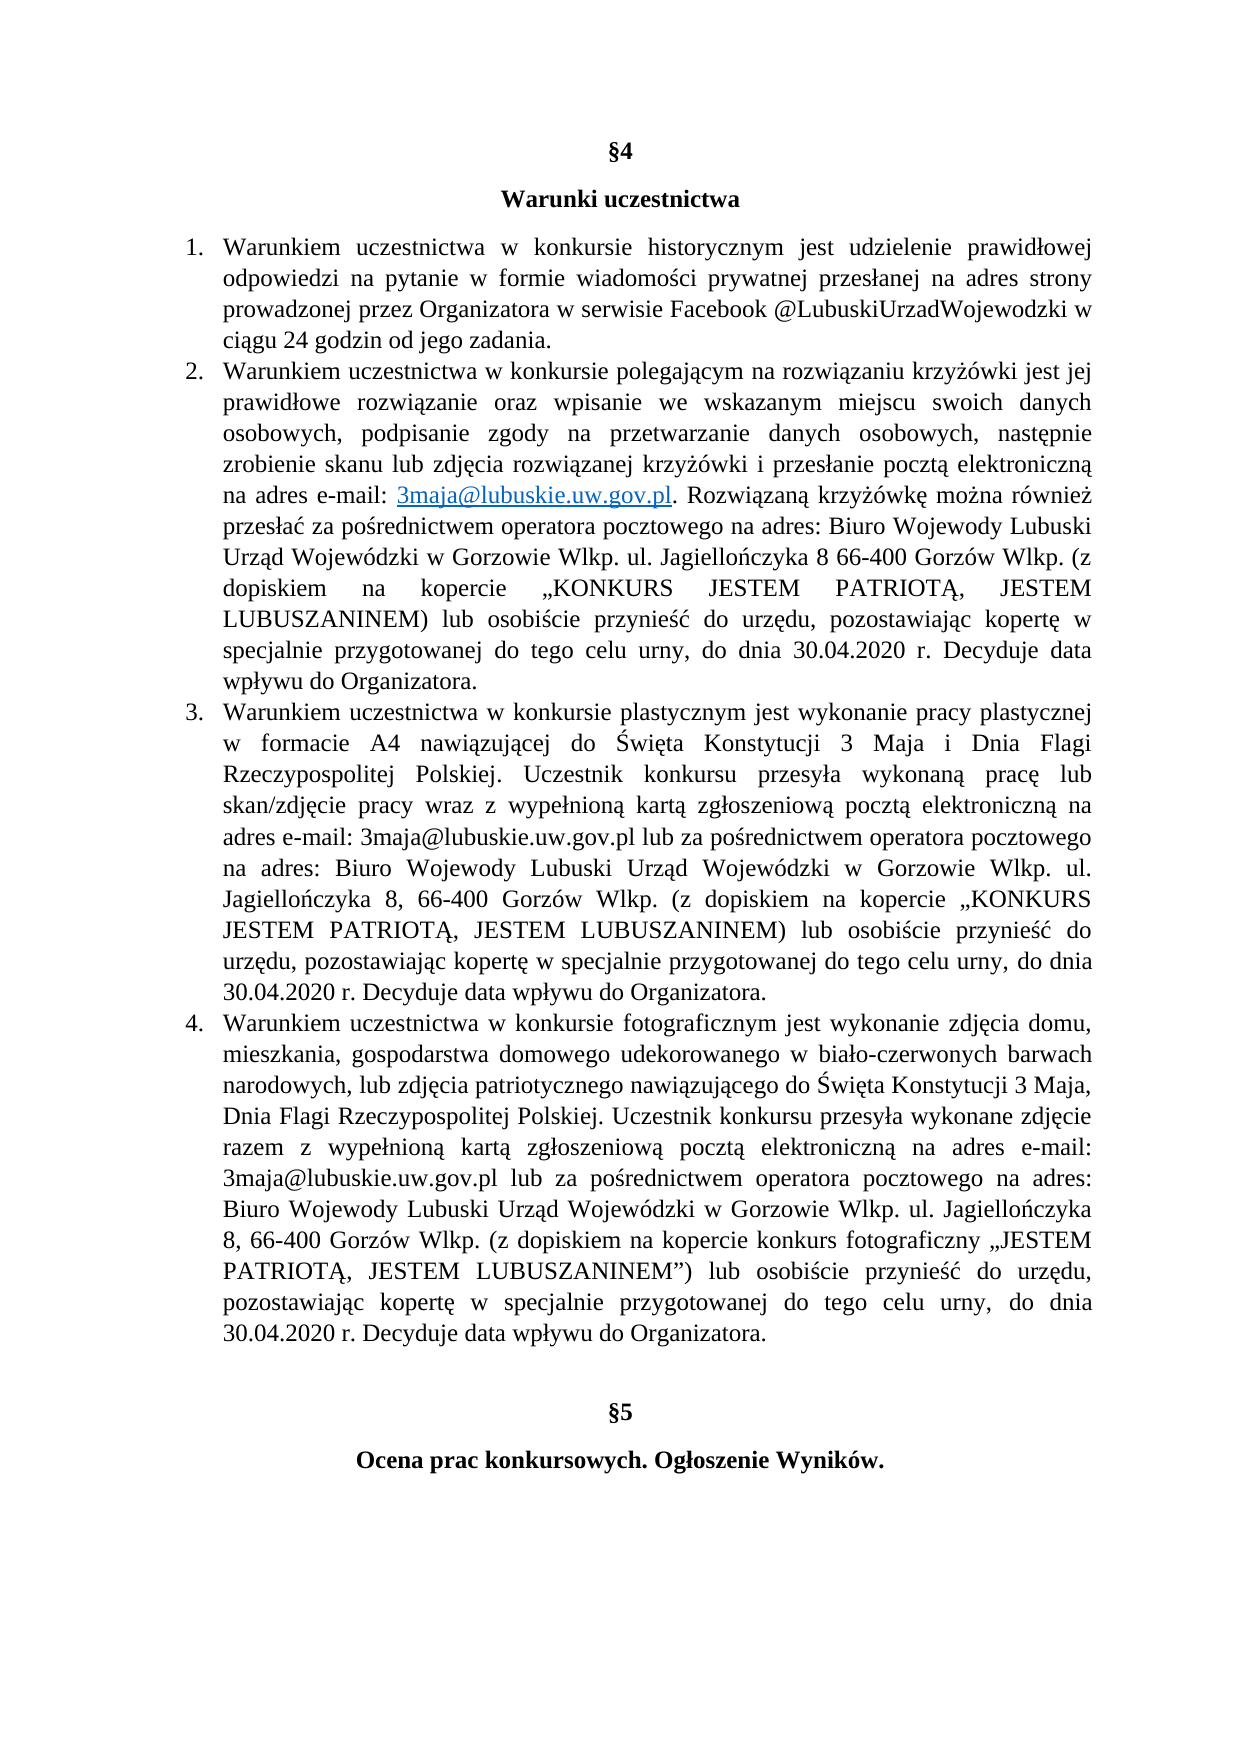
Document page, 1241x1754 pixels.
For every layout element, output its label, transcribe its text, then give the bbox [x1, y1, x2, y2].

text §5 [148, 1397, 1093, 1426]
text Ocena prac konkursowych. Ogłoszenie Wyników. [148, 1445, 1093, 1473]
list Warunkiem uczestnictwa w konkursie fotograficznym jest wykonanie zdjęcia domu, mieszkania, gospodarstwa domowego udekorowanego w biało-czerwonych barwach narodowych, lub zdjęcia patriotycznego nawiązującego do Święta Konstytucji 3 Maja, Dnia Flagi Rzeczypospolitej Polskiej. Uczestnik konkursu przesyła wykonane zdjęcie razem z wypełnioną kartą zgłoszeniową pocztą elektroniczną na adres e-mail: 3maja@lubuskie.uw.gov.pl lub za pośrednictwem operatora pocztowego na adres: Biuro Wojewody Lubuski Urząd Wojewódzki w Gorzowie Wlkp. ul. Jagiellończyka 8, 66-400 Gorzów Wlkp. (z dopiskiem na kopercie konkurs fotograficzny „JESTEM PATRIOTĄ, JESTEM LUBUSZANINEM”) lub osobiście przynieść do urzędu, pozostawiając kopertę w specjalnie przygotowanej do tego celu urny, do dnia 30.04.2020 r. Decyduje data wpływu do Organizatora. [185, 1008, 1093, 1347]
list Warunkiem uczestnictwa w konkursie historycznym jest udzielenie prawidłowej odpowiedzi na pytanie w formie wiadomości prywatnej przesłanej na adres strony prowadzonej przez Organizatora w serwisie Facebook @LubuskiUrzadWojewodzki w ciągu 24 godzin od jego zadania. [185, 232, 1093, 354]
text §4 [148, 136, 1093, 165]
text Warunki uczestnictwa [148, 184, 1093, 213]
list Warunkiem uczestnictwa w konkursie plastycznym jest wykonanie pracy plastycznej w formacie A4 nawiązującej do Święta Konstytucji 3 Maja i Dnia Flagi Rzeczypospolitej Polskiej. Uczestnik konkursu przesyła wykonaną pracę lub skan/zdjęcie pracy wraz z wypełnioną kartą zgłoszeniową pocztą elektroniczną na adres e-mail: 3maja@lubuskie.uw.gov.pl lub za pośrednictwem operatora pocztowego na adres: Biuro Wojewody Lubuski Urząd Wojewódzki w Gorzowie Wlkp. ul. Jagiellończyka 8, 66-400 Gorzów Wlkp. (z dopiskiem na kopercie „KONKURS JESTEM PATRIOTĄ, JESTEM LUBUSZANINEM) lub osobiście przynieść do urzędu, pozostawiając kopertę w specjalnie przygotowanej do tego celu urny, do dnia 30.04.2020 r. Decyduje data wpływu do Organizatora. [185, 697, 1093, 1006]
list Warunkiem uczestnictwa w konkursie polegającym na rozwiązaniu krzyżówki jest jej prawidłowe rozwiązanie oraz wpisanie we wskazanym miejscu swoich danych osobowych, podpisanie zgody na przetwarzanie danych osobowych, następnie zrobienie skanu lub zdjęcia rozwiązanej krzyżówki i przesłanie pocztą elektroniczną na adres e-mail: 3maja@lubuskie.uw.gov.pl. Rozwiązaną krzyżówkę można również przesłać za pośrednictwem operatora pocztowego na adres: Biuro Wojewody Lubuski Urząd Wojewódzki w Gorzowie Wlkp. ul. Jagiellończyka 8 66-400 Gorzów Wlkp. (z dopiskiem na kopercie „KONKURS JESTEM PATRIOTĄ, JESTEM LUBUSZANINEM) lub osobiście przynieść do urzędu, pozostawiając kopertę w specjalnie przygotowanej do tego celu urny, do dnia 30.04.2020 r. Decyduje data wpływu do Organizatora. [185, 356, 1093, 695]
